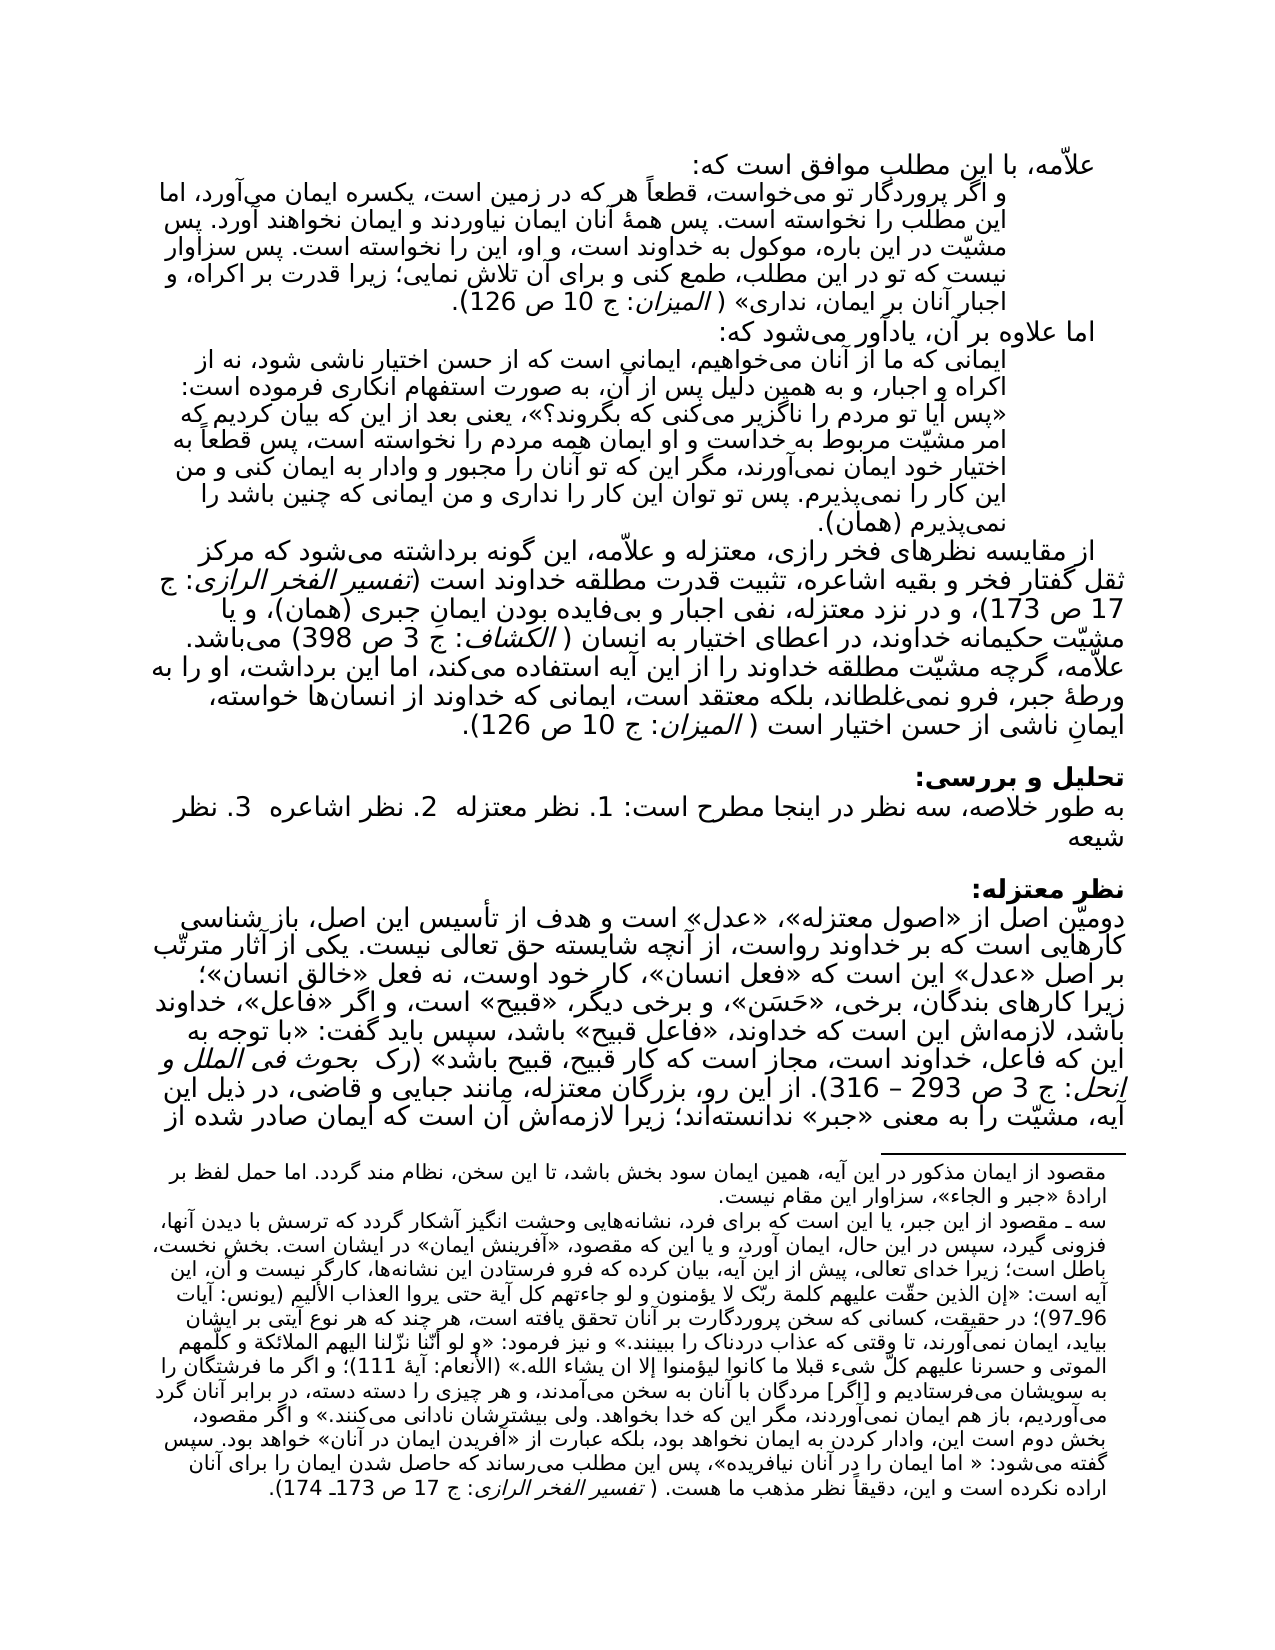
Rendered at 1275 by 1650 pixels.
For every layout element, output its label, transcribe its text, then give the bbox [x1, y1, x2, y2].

text و اگر پروردگار تو می‌خواست، قطعاً هر که در زمین است، یکسره ایمان می‌آورد، اما این مطلب را نخواسته است. پس همۀ آنان ایمان نیاوردند و ایمان نخواهند آورد. پس مشیّت در این باره، موکول به خداوند است، و او، این را نخواسته است. پس سزاوار نیست که تو در این مطلب، طمع کنی و برای آن تلاش نمایی؛ زیرا قدرت بر اکراه، و اجبار آنان بر ایمان، نداری» ( المیزان: ج 10 ص 126). [150, 181, 1007, 317]
text از مقایسه نظرهای فخر رازی، معتزله و علاّمه، این گونه برداشته می‌شود که مرکز ثقل گفتار فخر و بقیه اشاعره، تثبیت قدرت مطلقه خداوند است (تفسیر الفخر الرازی: ج 17 ص 173)، و در نزد معتزله، نفی اجبار و بی‌فایده بودن ایمانِ جبری (همان)، و یا مشیّت حکیمانه خداوند، در اعطای اختیار به انسان ( الکشاف: ج 3 ص 398) می‌باشد. علاّمه، گرچه مشیّت مطلقه خداوند را از این آیه استفاده می‌کند، اما این برداشت، او را به ورطۀ جبر، فرو نمی‌غلطاند، بلکه معتقد است، ایمانی که خداوند از انسان‌ها خواسته، ایمانِ ناشی از حسن اختیار است ( المیزان: ج 10 ص 126). [150, 538, 1125, 741]
text علاّمه، با این مطلب موافق است که: [150, 150, 1125, 181]
text دومیّن اصل از «اصول معتزله»، «عدل» است و هدف از تأسیس این اصل، باز شناسی کارهایی است که بر خداوند رواست، از آنچه شایسته حق تعالی نیست. یکی از آثار مترتّب بر اصل «عدل» این است که «فعل انسان»، کار خود اوست، نه فعل «خالق انسان»؛ زیرا کارهای بندگان، برخی، «حَسَن»، و برخی دیگر، «قبیح» است، و اگر «فاعل»، خداوند باشد، لازمه‌اش این است که خداوند، «فاعل قبیح» باشد، سپس باید گفت: «با توجه به این که فاعل، خداوند است، مجاز است که کار قبیح، قبیح باشد» (رک بحوث فی الملل و انحل: ج 3 ص 293 – 316). از این رو، بزرگان معتزله، مانند جبایی و قاضی، در ذیل این آیه، مشیّت را به معنی «جبر» ندانسته‌اند؛ زیرا لازمه‌اش آن است که ایمان صادر شده از عبد، «اجباری» باشد و چنین ایمانی، نفع و فایده‌ای برای چنین مؤمنی نخواهد داشت (ر ک تفسیر الفخر الرازی: ج 17 ص 173). [150, 904, 1125, 1132]
text اما علاوه بر آن، یادآور می‌شود که: [150, 317, 1125, 347]
text تحلیل و بررسی: [150, 762, 1125, 792]
text نظر معتزله: [150, 874, 1125, 904]
text ایمانی که ما از آنان می‌خواهیم، ایمانی است که از حسن اختیار ناشی شود، نه از اکراه و اجبار، و به همین دلیل پس از آن، به صورت استفهام انکاری فرموده است: «پس آیا تو مردم را ناگزیر می‌کنی که بگروند؟»، یعنی بعد از این که بیان کردیم که امر مشیّت مربوط به خداست و او ایمان همه مردم را نخواسته است، پس قطعاً به اختیار خود ایمان نمی‌آورند، مگر این که تو آنان را مجبور و وادار به ایمان کنی و من این کار را نمی‌پذیرم. پس تو توان این کار را نداری و من ایمانی که چنین باشد را نمی‌پذیرم (همان). [150, 347, 1007, 538]
text به طور خلاصه، سه نظر در اینجا مطرح است: 1. نظر معتزله 2. نظر اشاعره 3. نظر شیعه [150, 792, 1125, 853]
